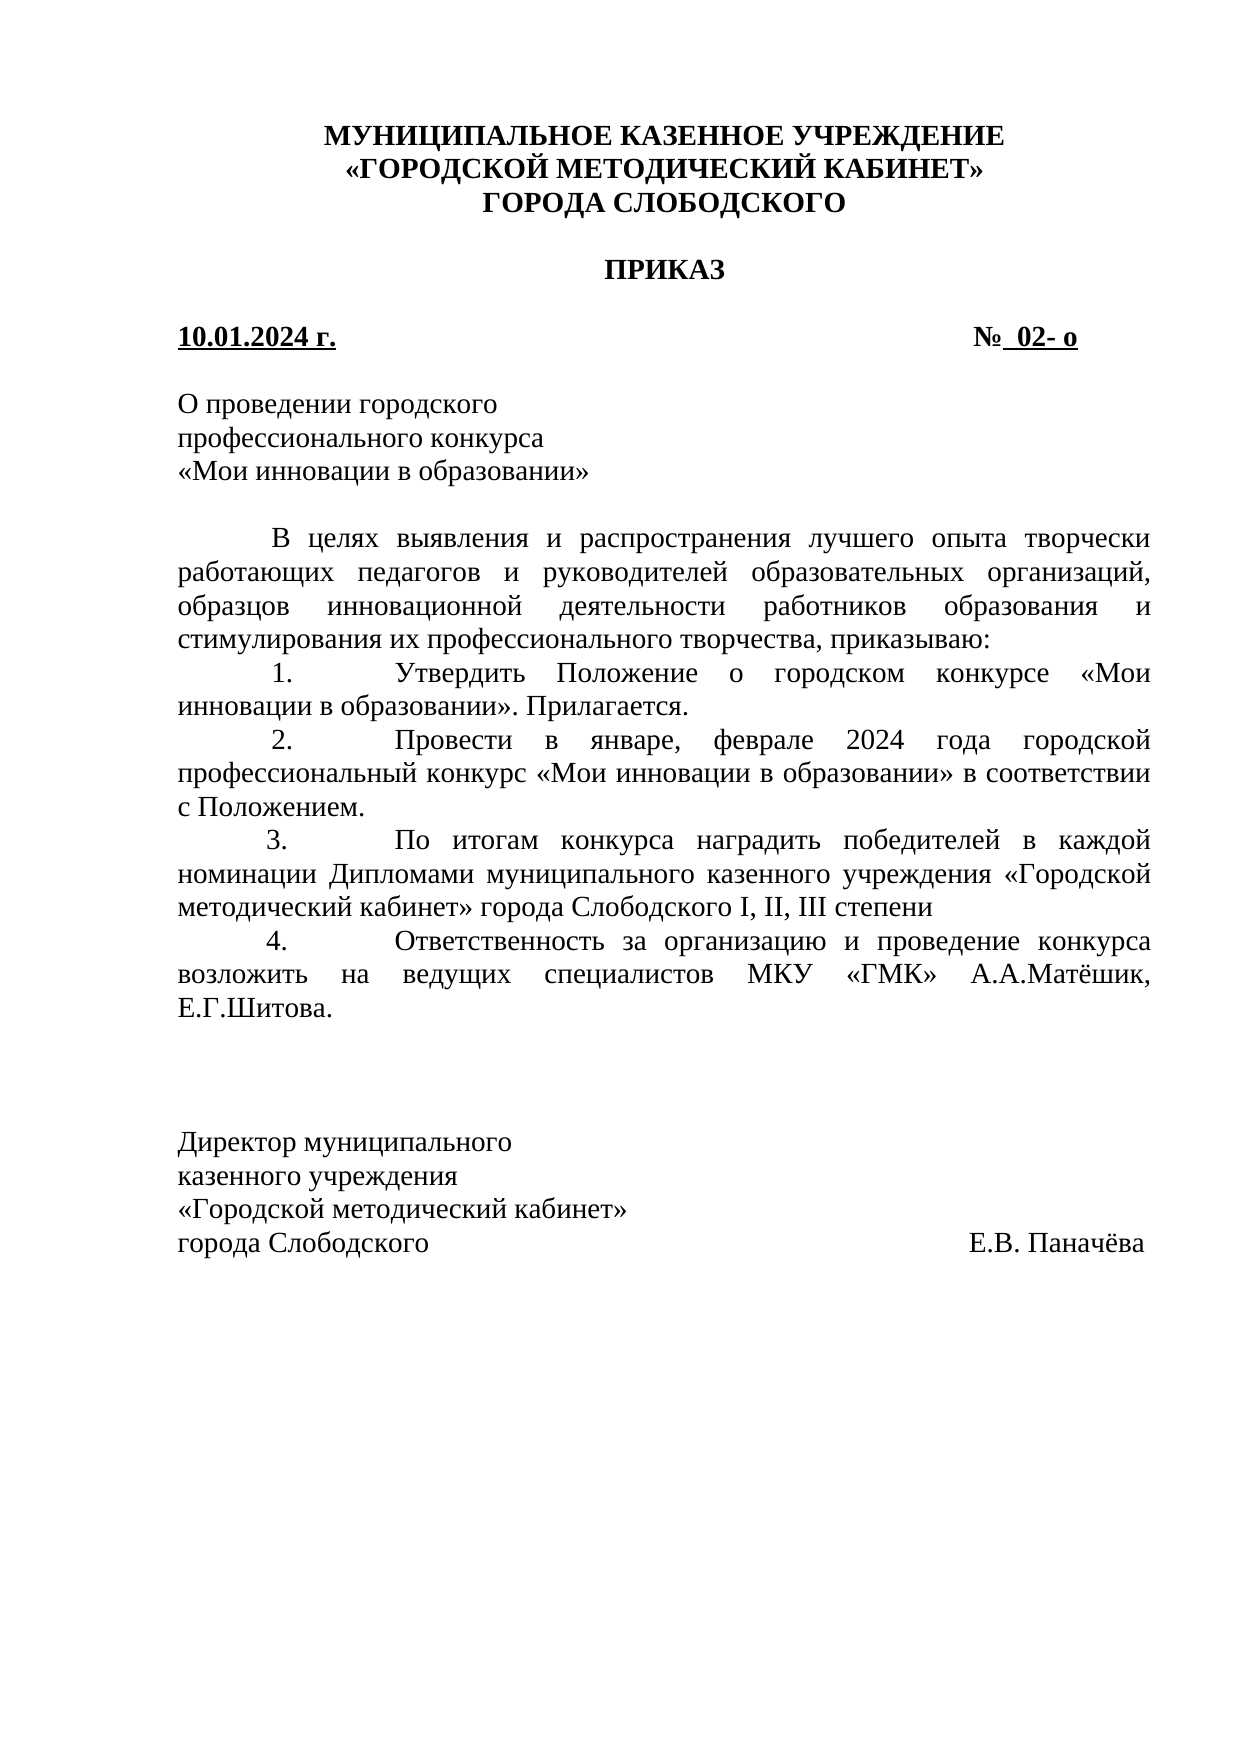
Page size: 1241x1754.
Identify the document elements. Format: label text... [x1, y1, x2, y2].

text города Слободского Е.В. Паначёва [177, 1225, 1152, 1258]
text 10.01.2024 г. № 02- о [177, 319, 1152, 353]
text «ГОРОДСКОЙ МЕТОДИЧЕСКИЙ КАБИНЕТ» [177, 152, 1152, 185]
text профессионального конкурса [177, 420, 1152, 453]
list Ответственность за организацию и проведение конкурса возложить на ведущих специалистов МКУ «ГМК» А.А.Матёшик, Е.Г.Шитова. [177, 923, 1152, 1024]
text МУНИЦИПАЛЬНОЕ КАЗЕННОЕ УЧРЕЖДЕНИЕ [177, 118, 1152, 152]
text казенного учреждения [177, 1158, 1152, 1191]
text «Мои инновации в образовании» [177, 453, 1152, 487]
list Утвердить Положение о городском конкурсе «Мои инновации в образовании». Прилагается. [177, 655, 1152, 722]
text «Городской методический кабинет» [177, 1191, 1152, 1225]
list Провести в январе, феврале 2024 года городской профессиональный конкурс «Мои инновации в образовании» в соответствии с Положением. [177, 722, 1152, 822]
text ГОРОДА СЛОБОДСКОГО [177, 185, 1152, 219]
text Директор муниципального [177, 1124, 1152, 1158]
list По итогам конкурса наградить победителей в каждой номинации Дипломами муниципального казенного учреждения «Городской методический кабинет» города Слободского I, II, III степени [177, 822, 1152, 923]
text ПРИКАЗ [177, 252, 1152, 286]
text В целях выявления и распространения лучшего опыта творчески работающих педагогов и руководителей образовательных организаций, образцов инновационной деятельности работников образования и стимулирования их профессионального творчества, приказываю: [177, 521, 1152, 655]
text О проведении городского [177, 386, 1152, 420]
